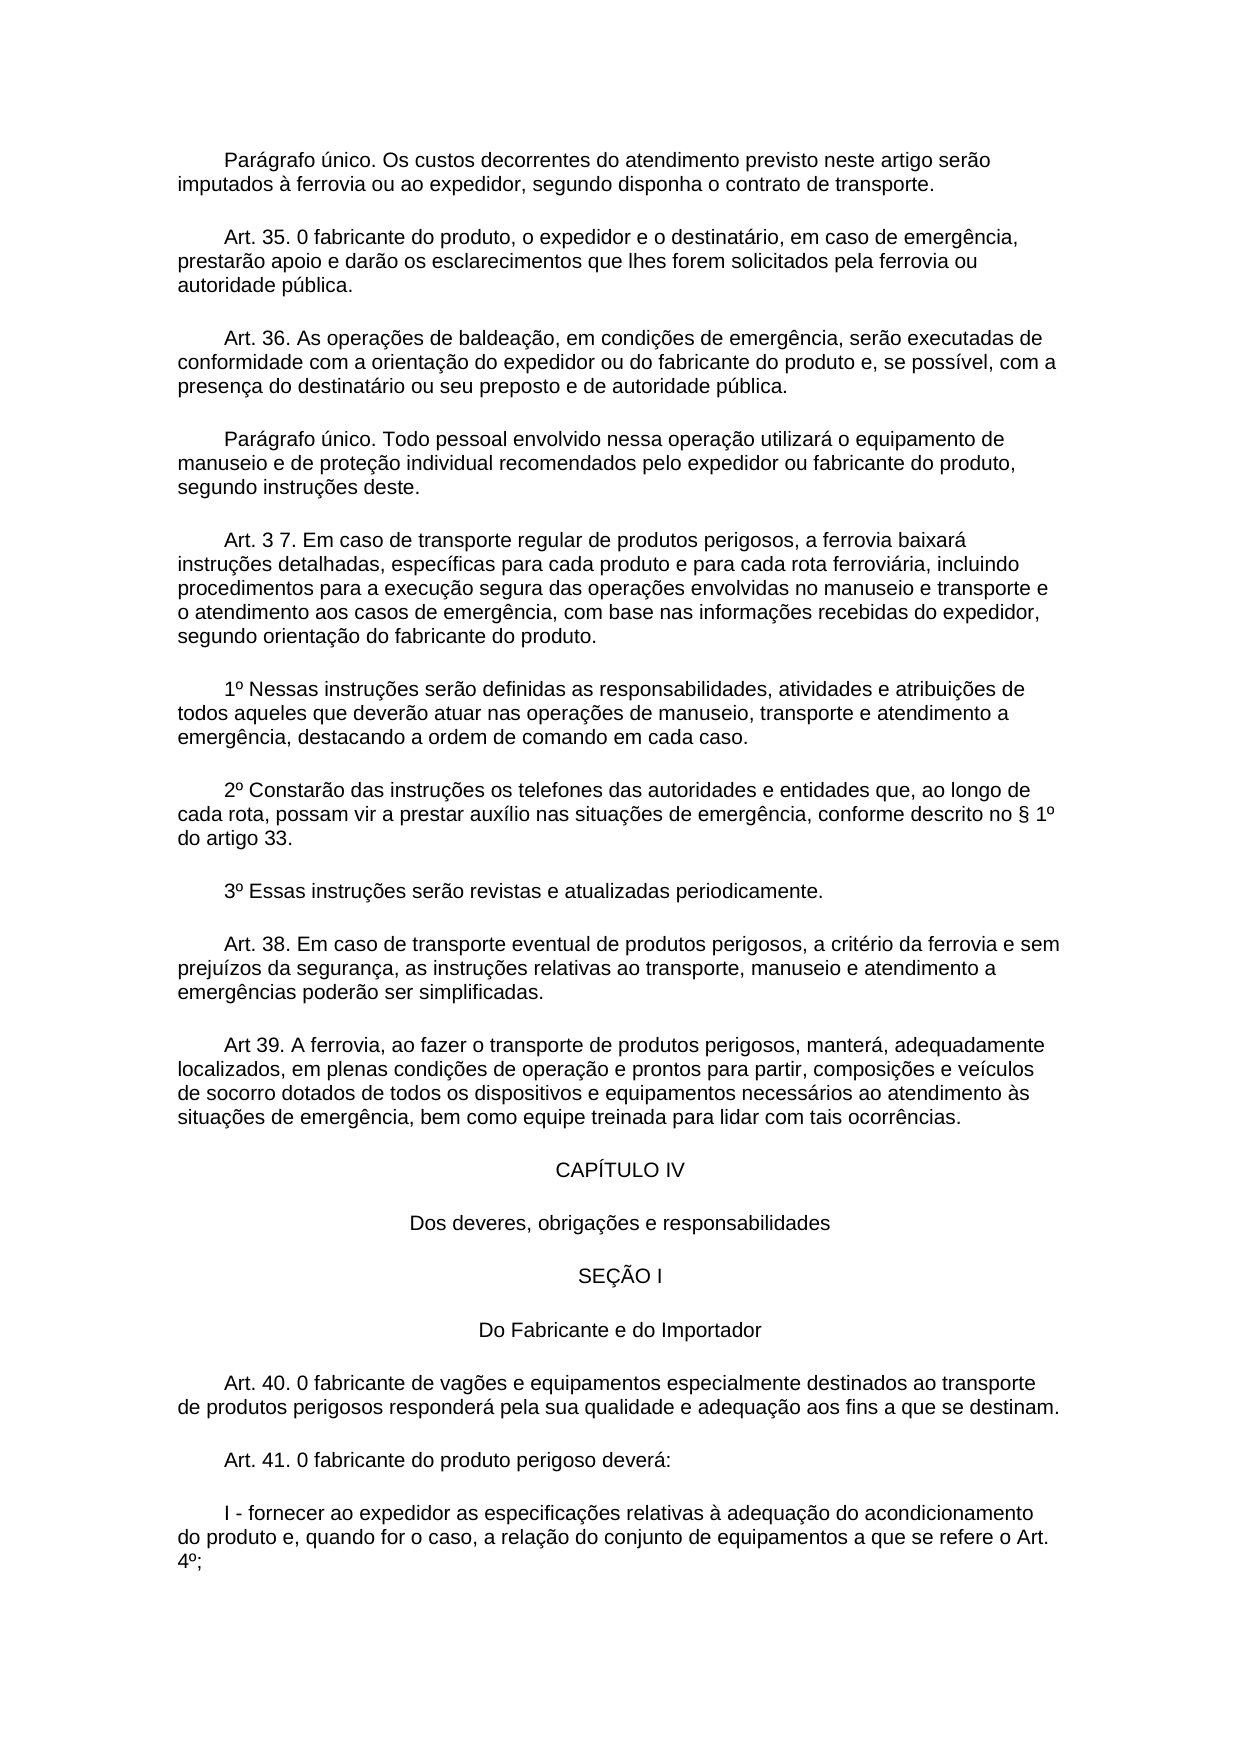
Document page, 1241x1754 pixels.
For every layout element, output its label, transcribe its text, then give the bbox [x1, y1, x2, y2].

text Do Fabricante e do Importador [177, 1317, 1063, 1341]
text Art. 36. As operações de baldeação, em condições de emergência, serão executadas de conformidade com a orientação do expedidor ou do fabricante do produto e, se possível, com a presença do destinatário ou seu preposto e de autoridade pública. [177, 326, 1063, 398]
text 1º Nessas instruções serão definidas as responsabilidades, atividades e atribuições de todos aqueles que deverão atuar nas operações de manuseio, transporte e atendimento a emergência, destacando a ordem de comando em cada caso. [177, 677, 1063, 749]
text Art. 41. 0 fabricante do produto perigoso deverá: [177, 1448, 1063, 1472]
text Art. 35. 0 fabricante do produto, o expedidor e o destinatário, em caso de emergência, prestarão apoio e darão os esclarecimentos que lhes forem solicitados pela ferrovia ou autoridade pública. [177, 225, 1063, 297]
text Dos deveres, obrigações e responsabilidades [177, 1211, 1063, 1235]
text CAPÍTULO IV [177, 1158, 1063, 1182]
text 3º Essas instruções serão revistas e atualizadas periodicamente. [177, 879, 1063, 903]
text I - fornecer ao expedidor as especificações relativas à adequação do acondicionamento do produto e, quando for o caso, a relação do conjunto de equipamentos a que se refere o Art. 4º; [177, 1501, 1063, 1573]
text Art. 40. 0 fabricante de vagões e equipamentos especialmente destinados ao transporte de produtos perigosos responderá pela sua qualidade e adequação aos fins a que se destinam. [177, 1371, 1063, 1418]
text Art 39. A ferrovia, ao fazer o transporte de produtos perigosos, manterá, adequadamente localizados, em plenas condições de operação e prontos para partir, composições e veículos de socorro dotados de todos os dispositivos e equipamentos necessários ao atendimento às situações de emergência, bem como equipe treinada para lidar com tais ocorrências. [177, 1033, 1063, 1129]
text 2º Constarão das instruções os telefones das autoridades e entidades que, ao longo de cada rota, possam vir a prestar auxílio nas situações de emergência, conforme descrito no § 1º do artigo 33. [177, 778, 1063, 850]
text Art. 38. Em caso de transporte eventual de produtos perigosos, a critério da ferrovia e sem prejuízos da segurança, as instruções relativas ao transporte, manuseio e atendimento a emergências poderão ser simplificadas. [177, 932, 1063, 1004]
text Art. 3 7. Em caso de transporte regular de produtos perigosos, a ferrovia baixará instruções detalhadas, específicas para cada produto e para cada rota ferroviária, incluindo procedimentos para a execução segura das operações envolvidas no manuseio e transporte e o atendimento aos casos de emergência, com base nas informações recebidas do expedidor, segundo orientação do fabricante do produto. [177, 528, 1063, 648]
text Parágrafo único. Todo pessoal envolvido nessa operação utilizará o equipamento de manuseio e de proteção individual recomendados pelo expedidor ou fabricante do produto, segundo instruções deste. [177, 427, 1063, 499]
text Parágrafo único. Os custos decorrentes do atendimento previsto neste artigo serão imputados à ferrovia ou ao expedidor, segundo disponha o contrato de transporte. [177, 148, 1063, 196]
text SEÇÃO I [177, 1264, 1063, 1288]
